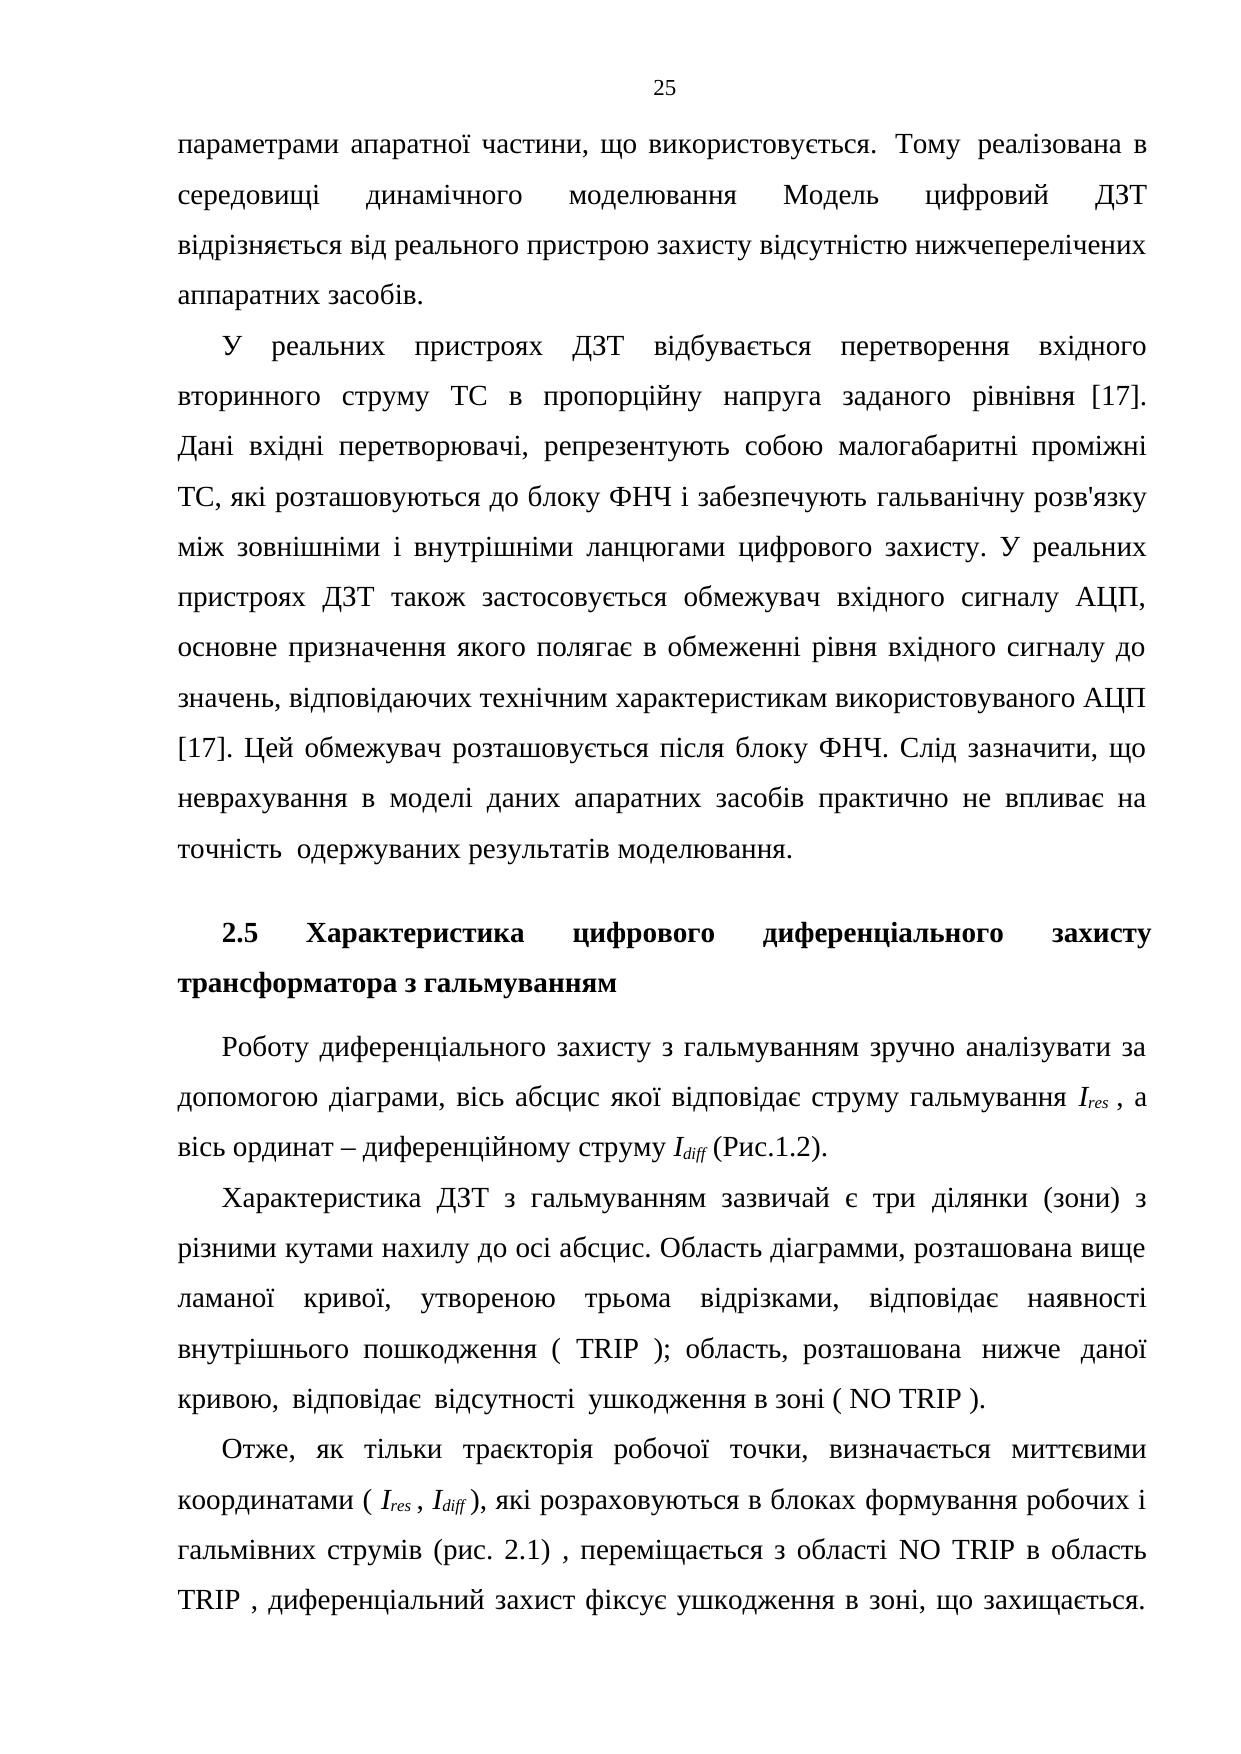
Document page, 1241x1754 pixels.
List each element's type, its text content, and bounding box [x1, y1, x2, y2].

text Роботу диференціального захисту з гальмуванням зручно аналізувати за допомогою діаграми, вісь абсцис якої відповідає струму гальмування Ires , а вісь ординат – диференційному струму Idiff (Рис.1.2). [177, 1029, 1147, 1163]
text У реальних пристроях ДЗТ відбувається перетворення вхідного вторинного струму ТС в пропорційну напруга заданого рівнівня [17]. Дані вхідні перетворювачі, репрезентують собою малогабаритні проміжні ТС, які розташовуються до блоку ФНЧ і забезпечують гальванічну розв'язку між зовнішніми і внутрішніми ланцюгами цифрового захисту. У реальних пристроях ДЗТ також застосовується обмежувач вхідного сигналу АЦП, основне призначення якого полягає в обмеженні рівня вхідного сигналу до значень, відповідаючих технічним характеристикам використовуваного АЦП [17]. Цей обмежувач розташовується після блоку ФНЧ. Слід зазначити, що неврахування в моделі даних апаратних засобів практично не впливає на точність одержуваних результатів моделювання. [177, 328, 1147, 864]
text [177, 1431, 1147, 1616]
text Характеристика ДЗТ з гальмуванням зазвичай є три ділянки (зони) з різними кутами нахилу до осі абсцис. Область діаграмми, розташована вище ламаної кривої, утвореною трьома відрізками, відповідає наявності внутрішнього пошкодження ( TRIP ); область, розташована нижче даної кривою, відповідає відсутності ушкодження в зоні ( NO TRIP ). [177, 1180, 1147, 1414]
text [177, 126, 1147, 311]
text 2.5 Характеристика цифрового диференціального захисту трансформатора з гальмуванням [177, 915, 1152, 999]
